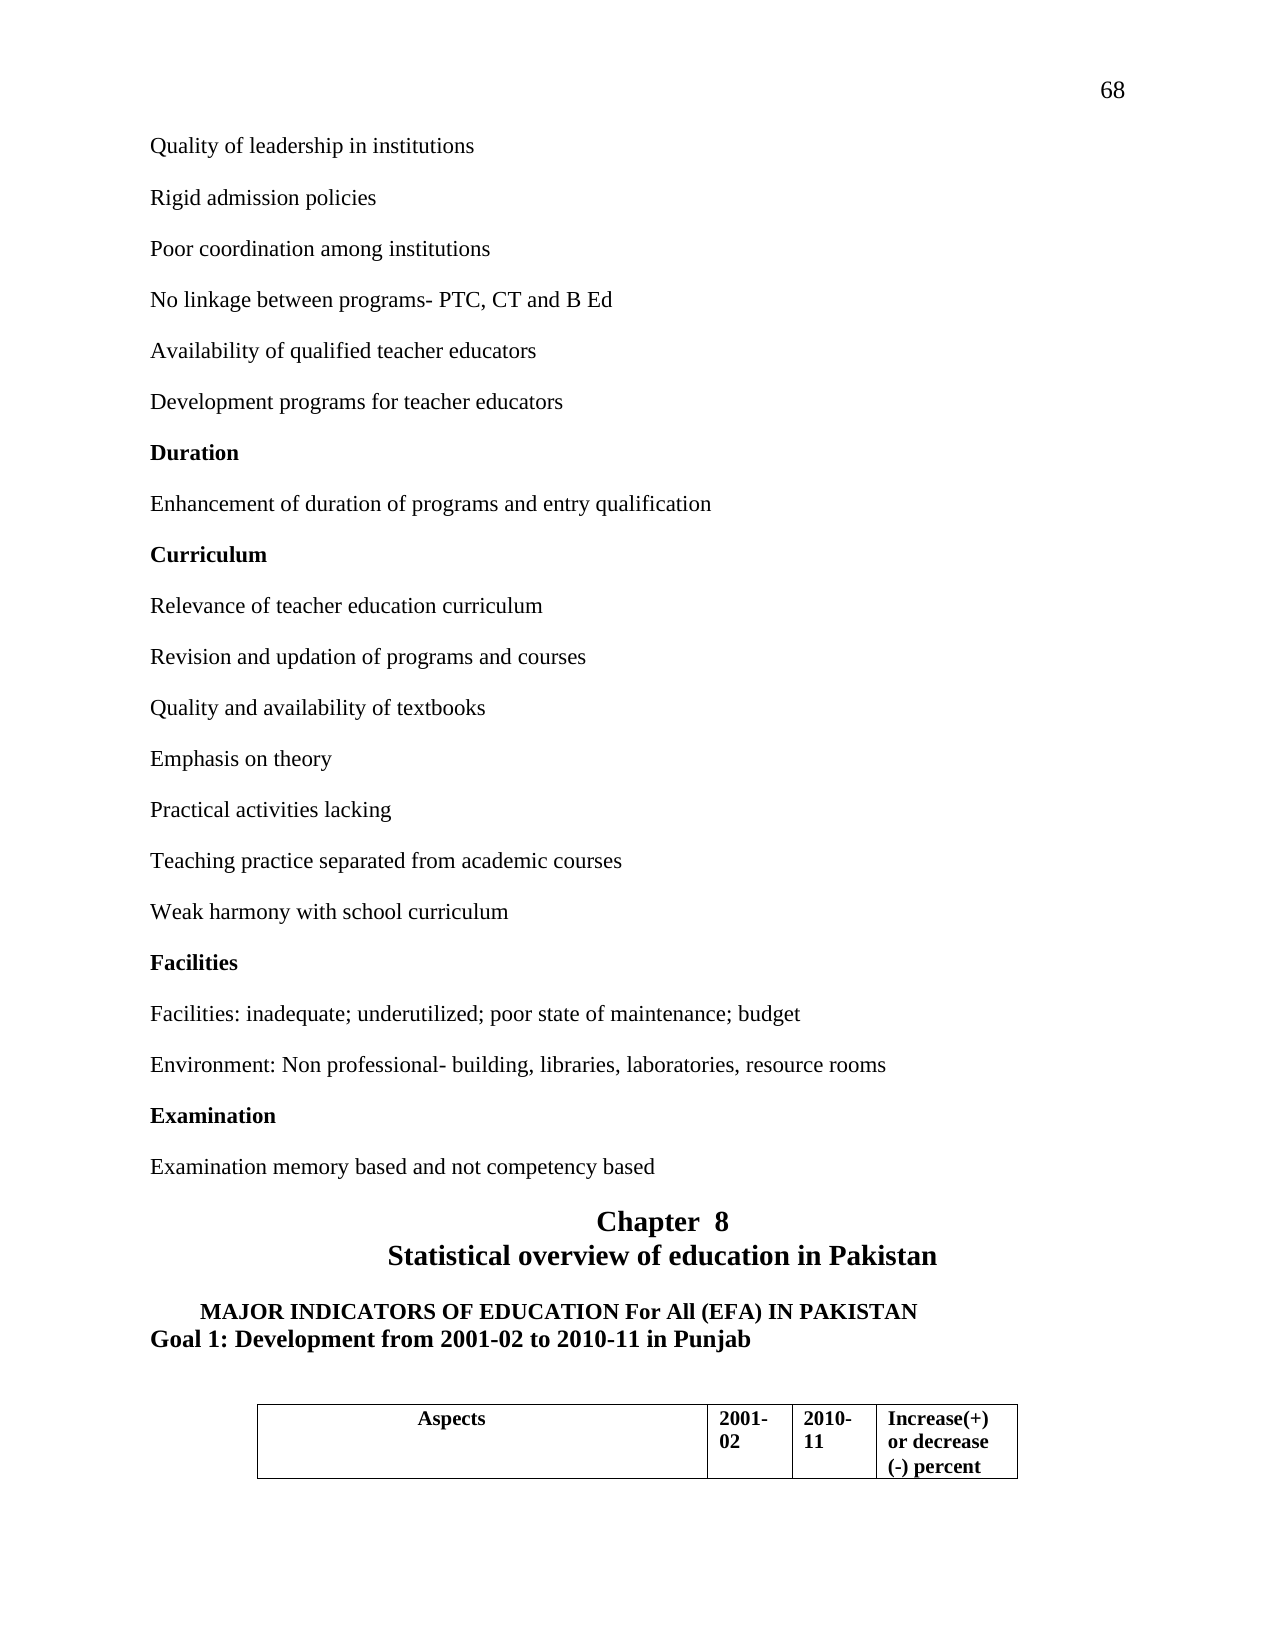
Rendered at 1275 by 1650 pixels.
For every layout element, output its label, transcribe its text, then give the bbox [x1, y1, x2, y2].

text Quality and availability of textbooks [150, 694, 1125, 720]
text No linkage between programs- PTC, CT and B Ed [150, 286, 1125, 312]
table_header Increase(+) or decrease (-) percent [877, 1405, 1017, 1478]
text Duration [150, 439, 1125, 465]
text Rigid admission policies [150, 183, 1125, 210]
text Availability of qualified teacher educators [150, 337, 1125, 363]
text Relevance of teacher education curriculum [150, 592, 1125, 618]
text Teaching practice separated from academic courses [150, 847, 1125, 873]
text Enhancement of duration of programs and entry qualification [150, 490, 1125, 516]
text Examination memory based and not competency based [150, 1153, 1125, 1180]
text MAJOR INDICATORS OF EDUCATION For All (EFA) IN PAKISTAN [200, 1298, 1125, 1324]
table_header Aspects [258, 1405, 707, 1478]
text Environment: Non professional- building, libraries, laboratories, resource rooms [150, 1051, 1125, 1078]
text Emphasis on theory [150, 745, 1125, 771]
text Examination [150, 1102, 1125, 1129]
text Goal 1: Development from 2001-02 to 2010-11 in Punjab [150, 1324, 1125, 1353]
text Statistical overview of education in Pakistan [200, 1238, 1125, 1271]
text Weak harmony with school curriculum [150, 898, 1125, 924]
text Chapter 8 [200, 1204, 1125, 1238]
text Facilities [150, 949, 1125, 976]
table_header 2010-11 [793, 1405, 876, 1478]
text Poor coordination among institutions [150, 234, 1125, 261]
table_header 2001-02 [708, 1405, 792, 1478]
text Facilities: inadequate; underutilized; poor state of maintenance; budget [150, 1000, 1125, 1027]
text Quality of leadership in institutions [150, 132, 1125, 159]
text Practical activities lacking [150, 796, 1125, 822]
text Revision and updation of programs and courses [150, 643, 1125, 669]
text Development programs for teacher educators [150, 388, 1125, 414]
text Curriculum [150, 541, 1125, 567]
